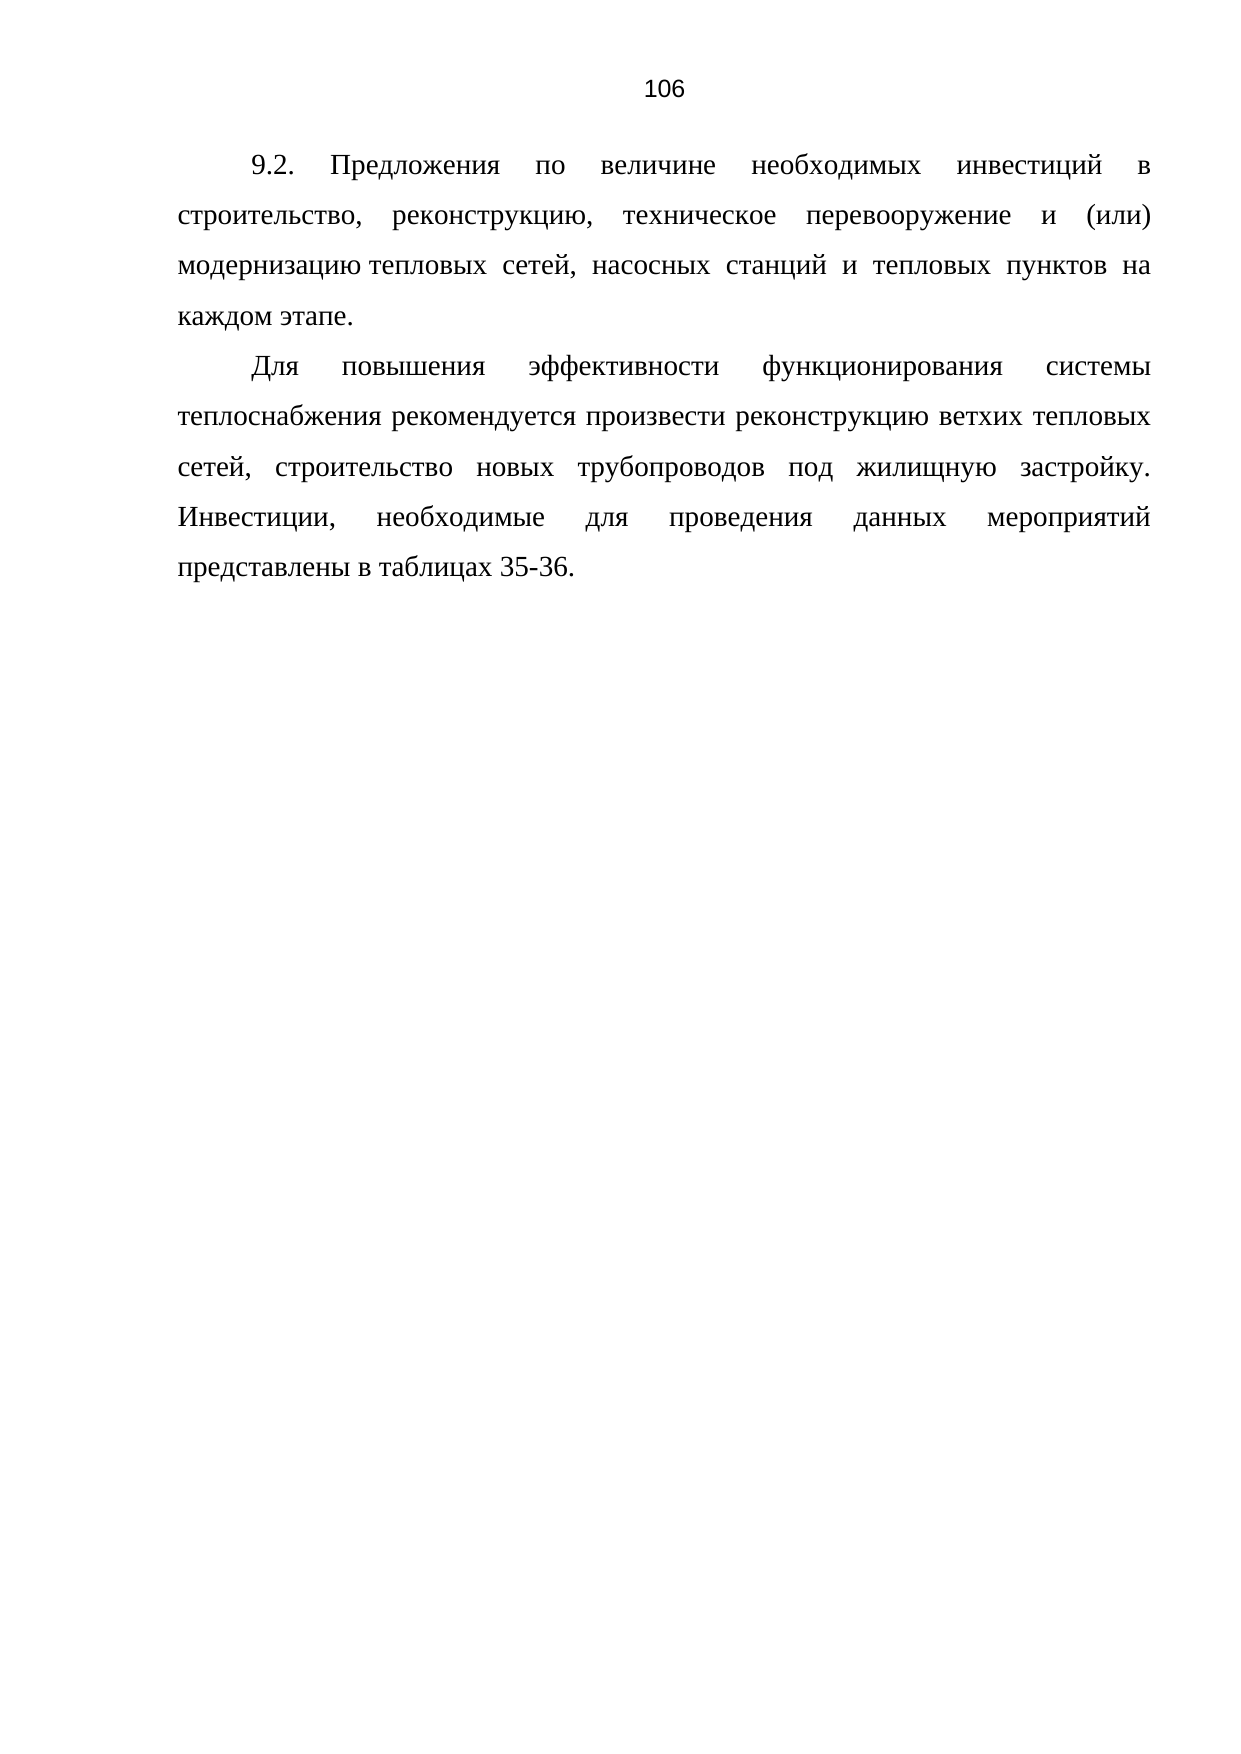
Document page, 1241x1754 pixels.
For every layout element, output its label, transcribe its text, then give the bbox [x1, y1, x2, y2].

subtitle 9.2. Предложения по величине необходимых инвестиций в строительство, реконструкцию, техническое перевооружение и (или) модернизацию тепловых сетей, насосных станций и тепловых пунктов на каждом этапе. [177, 147, 1152, 331]
text Для повышения эффективности функционирования системы теплоснабжения рекомендуется произвести реконструкцию ветхих тепловых сетей, строительство новых трубопроводов под жилищную застройку. Инвестиции, необходимые для проведения данных мероприятий представлены в таблицах 35-36. [177, 348, 1152, 583]
